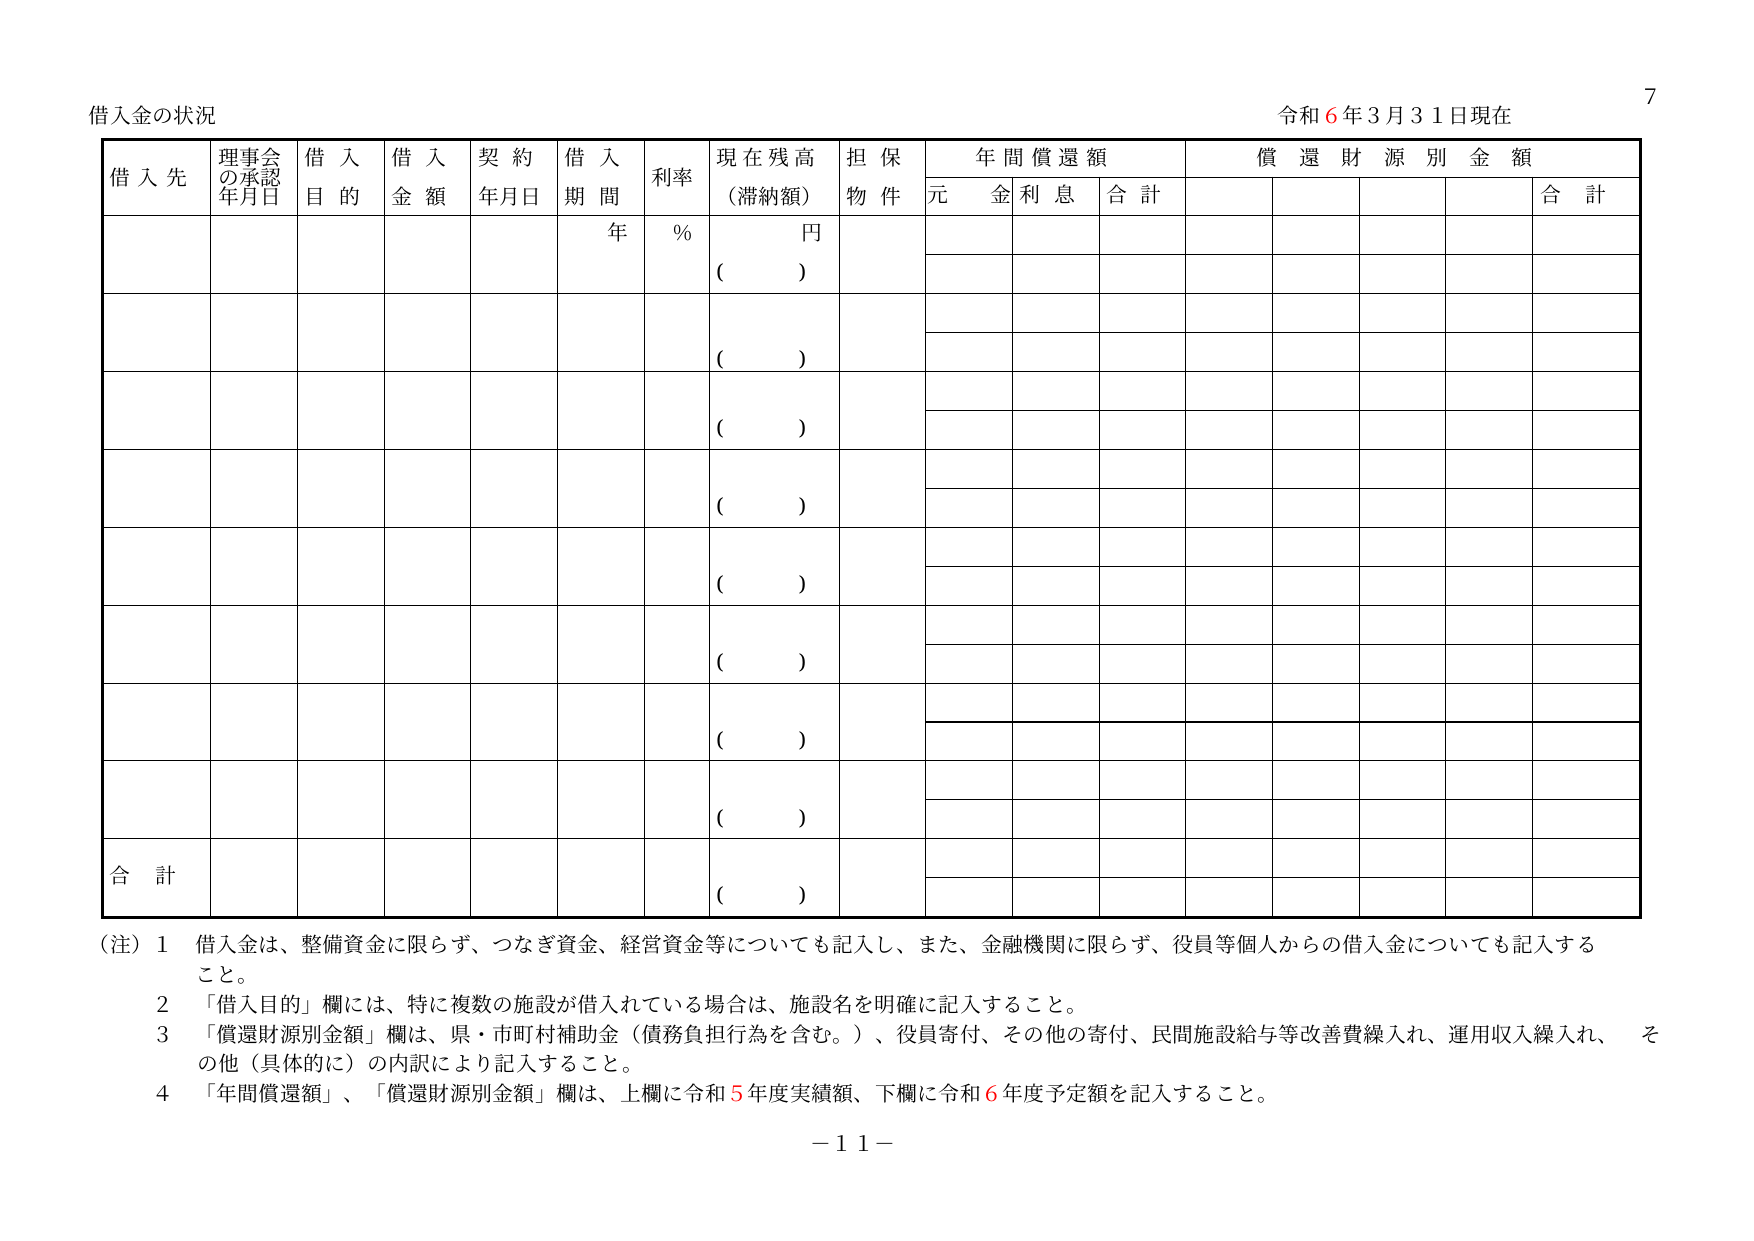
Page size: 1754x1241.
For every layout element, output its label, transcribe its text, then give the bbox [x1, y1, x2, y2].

table_cell [1533, 450, 1639, 488]
table_cell [1273, 372, 1359, 410]
table_cell [926, 761, 1012, 799]
table_cell [1273, 723, 1359, 760]
table_cell [385, 839, 470, 916]
table_cell [926, 333, 1012, 371]
table_cell [385, 684, 470, 760]
table_cell [1013, 839, 1099, 877]
table_cell [558, 450, 644, 527]
table_cell [1533, 684, 1639, 721]
table_cell [1013, 878, 1099, 916]
table_cell [1533, 411, 1639, 449]
table_cell [1273, 333, 1359, 371]
table_cell [926, 800, 1012, 838]
table_cell [298, 761, 384, 838]
table_cell [1533, 839, 1639, 877]
table_cell [1533, 372, 1639, 410]
table_header 理事会 の承認 年月日 [211, 141, 297, 215]
table_cell [104, 528, 210, 604]
table_cell [1186, 839, 1272, 877]
table_cell [385, 606, 470, 682]
table_cell [1446, 528, 1532, 566]
table_cell [211, 528, 297, 604]
table_cell [211, 450, 297, 527]
table_cell [1273, 528, 1359, 566]
table_cell [298, 528, 384, 604]
table_cell [1100, 255, 1185, 293]
table_cell [298, 450, 384, 527]
table_cell 元 金 [926, 178, 1012, 215]
table_cell [471, 684, 557, 760]
table_cell [1013, 489, 1099, 527]
table_cell ( ) [710, 839, 839, 916]
table_cell [840, 450, 925, 527]
table_cell 合計 [104, 839, 210, 916]
table_cell [1013, 684, 1099, 721]
table_cell [1360, 450, 1445, 488]
table_cell [1100, 645, 1185, 682]
table_cell [926, 528, 1012, 566]
table_cell [1446, 255, 1532, 293]
table_cell [211, 216, 297, 293]
table_cell [1533, 294, 1639, 332]
table_cell [298, 216, 384, 293]
table_cell [1100, 216, 1185, 254]
table_cell [104, 761, 210, 838]
table_cell [211, 761, 297, 838]
table_cell [1273, 800, 1359, 838]
table_cell [1186, 723, 1272, 760]
table_cell [840, 606, 925, 682]
table_cell [1533, 761, 1639, 799]
table_cell ( ) [710, 372, 839, 449]
table_cell ( ) [710, 294, 839, 371]
table_cell [1273, 878, 1359, 916]
table_cell [1013, 800, 1099, 838]
table_cell [1533, 333, 1639, 371]
table_cell [1186, 528, 1272, 566]
table_cell [1186, 800, 1272, 838]
table_cell [1360, 761, 1445, 799]
table_cell [1533, 567, 1639, 604]
table_cell 円 ( ) [710, 216, 839, 293]
table_cell [1446, 761, 1532, 799]
table_cell [645, 839, 709, 916]
table_cell [1186, 489, 1272, 527]
table_cell [645, 372, 709, 449]
table_cell [1186, 216, 1272, 254]
table_header 現在残高 （滞納額） [710, 141, 839, 215]
table_cell [1446, 333, 1532, 371]
table_cell [1360, 878, 1445, 916]
table_cell [471, 606, 557, 682]
table_cell [1186, 411, 1272, 449]
table_cell [1446, 178, 1532, 215]
table_cell [385, 761, 470, 838]
table_cell [1446, 800, 1532, 838]
table_cell [104, 684, 210, 760]
table_cell [1186, 255, 1272, 293]
table_cell [1100, 606, 1185, 643]
text ７ 借入金の状況 令和６年３月３１日現在 [89, 89, 1665, 128]
table_cell [1186, 606, 1272, 643]
table_cell [1013, 450, 1099, 488]
table_cell [1360, 333, 1445, 371]
table_cell [926, 606, 1012, 643]
text ４ 「年間償還額」、「償還財源別金額」欄は、上欄に令和５年度実績額、下欄に令和６年度予定額を記入すること。 [89, 1078, 1665, 1108]
table_cell [1100, 411, 1185, 449]
table_cell [1100, 450, 1185, 488]
table_cell [1360, 255, 1445, 293]
table_cell [1446, 645, 1532, 682]
table_cell [1100, 723, 1185, 760]
table_cell [1013, 333, 1099, 371]
table_cell [298, 839, 384, 916]
table_cell [1013, 528, 1099, 566]
table_cell [298, 294, 384, 371]
table_header 年間償還額 [926, 141, 1185, 177]
table_cell [1186, 450, 1272, 488]
table_cell [1360, 645, 1445, 682]
table_cell [1446, 878, 1532, 916]
table_cell ％ [645, 216, 709, 293]
table_cell [1013, 216, 1099, 254]
table_cell [1100, 800, 1185, 838]
table_header 借入 期間 [558, 141, 644, 215]
table_cell [1533, 255, 1639, 293]
table_cell [1013, 255, 1099, 293]
table_cell [558, 761, 644, 838]
table_cell [471, 450, 557, 527]
table_cell [1100, 489, 1185, 527]
table_cell [104, 450, 210, 527]
table_cell [926, 684, 1012, 721]
table_cell [1273, 255, 1359, 293]
table_cell [471, 839, 557, 916]
table_cell [1360, 800, 1445, 838]
table_cell [1186, 878, 1272, 916]
table_cell [1446, 216, 1532, 254]
table_cell [1446, 684, 1532, 721]
table_cell [645, 450, 709, 527]
table_cell [1533, 489, 1639, 527]
table_cell [1273, 645, 1359, 682]
table_cell ( ) [710, 684, 839, 760]
table_cell [1446, 372, 1532, 410]
table_cell [104, 372, 210, 449]
table_cell [1186, 645, 1272, 682]
table_cell [1186, 372, 1272, 410]
table_cell [840, 761, 925, 838]
table_cell [1013, 372, 1099, 410]
table_cell [1446, 723, 1532, 760]
table_header 契約 年月日 [471, 141, 557, 215]
table_cell [645, 294, 709, 371]
table_cell 合計 [1533, 178, 1639, 215]
table_cell [471, 216, 557, 293]
table_cell [558, 528, 644, 604]
table_cell [1186, 761, 1272, 799]
table_cell [385, 216, 470, 293]
table_cell [926, 723, 1012, 760]
table_cell [926, 878, 1012, 916]
table_cell [1186, 333, 1272, 371]
table_cell [840, 684, 925, 760]
table_cell [298, 606, 384, 682]
table_cell [926, 645, 1012, 682]
table_header 借入 目的 [298, 141, 384, 215]
table_cell [1100, 839, 1185, 877]
table_cell [1360, 216, 1445, 254]
table_cell [1013, 606, 1099, 643]
table_cell [1186, 567, 1272, 604]
table_header 償 還 財 源 別 金 額 [1186, 141, 1639, 177]
text ３ 「償還財源別金額」欄は、県・市町村補助金（債務負担行為を含む。）、役員寄付、その他の寄付、民間施設給与等改善費繰入れ、運用収入繰入れ、 その他（具体的に）の内訳により記入すること。 [89, 1018, 1665, 1078]
table_cell [104, 216, 210, 293]
table_cell [1100, 372, 1185, 410]
text （注）１ 借入金は、整備資金に限らず、つなぎ資金、経営資金等についても記入し、また、金融機関に限らず、役員等個人からの借入金についても記入する [89, 928, 1665, 958]
table_cell [840, 528, 925, 604]
table_cell [1273, 294, 1359, 332]
table_cell [1100, 761, 1185, 799]
table_cell [1360, 606, 1445, 643]
table_cell [1100, 878, 1185, 916]
text ２ 「借入目的」欄には、特に複数の施設が借入れている場合は、施設名を明確に記入すること。 [89, 988, 1665, 1018]
table_cell [1273, 567, 1359, 604]
table_cell [1533, 800, 1639, 838]
table_cell ( ) [710, 761, 839, 838]
table_cell [211, 372, 297, 449]
table_cell [1446, 839, 1532, 877]
table_cell [211, 294, 297, 371]
table_cell [1360, 528, 1445, 566]
table_cell [1186, 294, 1272, 332]
table_cell [1533, 216, 1639, 254]
table_cell ( ) [710, 450, 839, 527]
table_cell [558, 372, 644, 449]
table_cell [104, 294, 210, 371]
table_cell [1100, 294, 1185, 332]
table_cell [1360, 178, 1445, 215]
table_cell [1273, 684, 1359, 721]
table_cell [211, 839, 297, 916]
table_cell ( ) [710, 606, 839, 682]
table_cell [840, 372, 925, 449]
table_cell [1360, 372, 1445, 410]
text こと。 [89, 958, 1665, 988]
table_header 担保 物件 [840, 141, 925, 215]
text －１１－ [89, 1136, 1665, 1156]
table_cell [1100, 684, 1185, 721]
table_cell [211, 684, 297, 760]
table_cell [1273, 450, 1359, 488]
table_cell [1273, 839, 1359, 877]
table_cell ( ) [710, 528, 839, 604]
table_cell [471, 372, 557, 449]
table_cell [1013, 411, 1099, 449]
table_cell [1013, 294, 1099, 332]
table_cell [1013, 567, 1099, 604]
table_cell [926, 839, 1012, 877]
table_cell [1013, 723, 1099, 760]
table_cell [1013, 761, 1099, 799]
table_cell [926, 216, 1012, 254]
table_cell [1533, 645, 1639, 682]
table_cell [1273, 489, 1359, 527]
table_cell [1533, 528, 1639, 566]
table_cell [471, 761, 557, 838]
table_cell [1446, 489, 1532, 527]
table_cell [385, 294, 470, 371]
table_cell [645, 684, 709, 760]
table_cell [645, 606, 709, 682]
table_cell [1446, 294, 1532, 332]
table_cell [1013, 645, 1099, 682]
table_cell [558, 684, 644, 760]
table_cell [1360, 411, 1445, 449]
table_cell [1100, 333, 1185, 371]
table_cell [1273, 178, 1359, 215]
table_cell [385, 528, 470, 604]
table_cell [471, 528, 557, 604]
table_cell [1100, 528, 1185, 566]
table_cell [211, 606, 297, 682]
table_cell 利息 [1013, 178, 1099, 215]
table_cell [926, 255, 1012, 293]
table_cell [840, 839, 925, 916]
table_cell [645, 528, 709, 604]
table_cell [298, 684, 384, 760]
table_cell [1360, 489, 1445, 527]
table_cell [1360, 567, 1445, 604]
table_cell [926, 450, 1012, 488]
table_header 借入先 [104, 141, 210, 215]
table_cell [926, 567, 1012, 604]
table_cell [1360, 723, 1445, 760]
table_cell [1446, 567, 1532, 604]
table_cell [1446, 411, 1532, 449]
table_cell [471, 294, 557, 371]
table_cell [1186, 178, 1272, 215]
table_cell [1100, 567, 1185, 604]
table_cell [558, 606, 644, 682]
table_cell [926, 489, 1012, 527]
table_cell [840, 294, 925, 371]
table_cell [926, 294, 1012, 332]
table_header 利率 [645, 141, 709, 215]
table_cell [1360, 839, 1445, 877]
table_cell [1446, 450, 1532, 488]
table_cell [1186, 684, 1272, 721]
table_cell [1533, 878, 1639, 916]
table_cell [1273, 411, 1359, 449]
table_cell [558, 294, 644, 371]
table_header 借入 金額 [385, 141, 470, 215]
table_cell [385, 450, 470, 527]
table_cell [558, 839, 644, 916]
table_cell [926, 411, 1012, 449]
table_cell 合計 [1100, 178, 1185, 215]
table_cell [645, 761, 709, 838]
table_cell [1360, 684, 1445, 721]
table_cell [104, 606, 210, 682]
table_cell [1273, 216, 1359, 254]
table_cell 年 [558, 216, 644, 293]
table_cell [1360, 294, 1445, 332]
table_cell [385, 372, 470, 449]
table_cell [1273, 761, 1359, 799]
table_cell [926, 372, 1012, 410]
table_cell [1446, 606, 1532, 643]
table_cell [1533, 723, 1639, 760]
table_cell [1273, 606, 1359, 643]
table_cell [1533, 606, 1639, 643]
table_cell [840, 216, 925, 293]
table_cell [298, 372, 384, 449]
